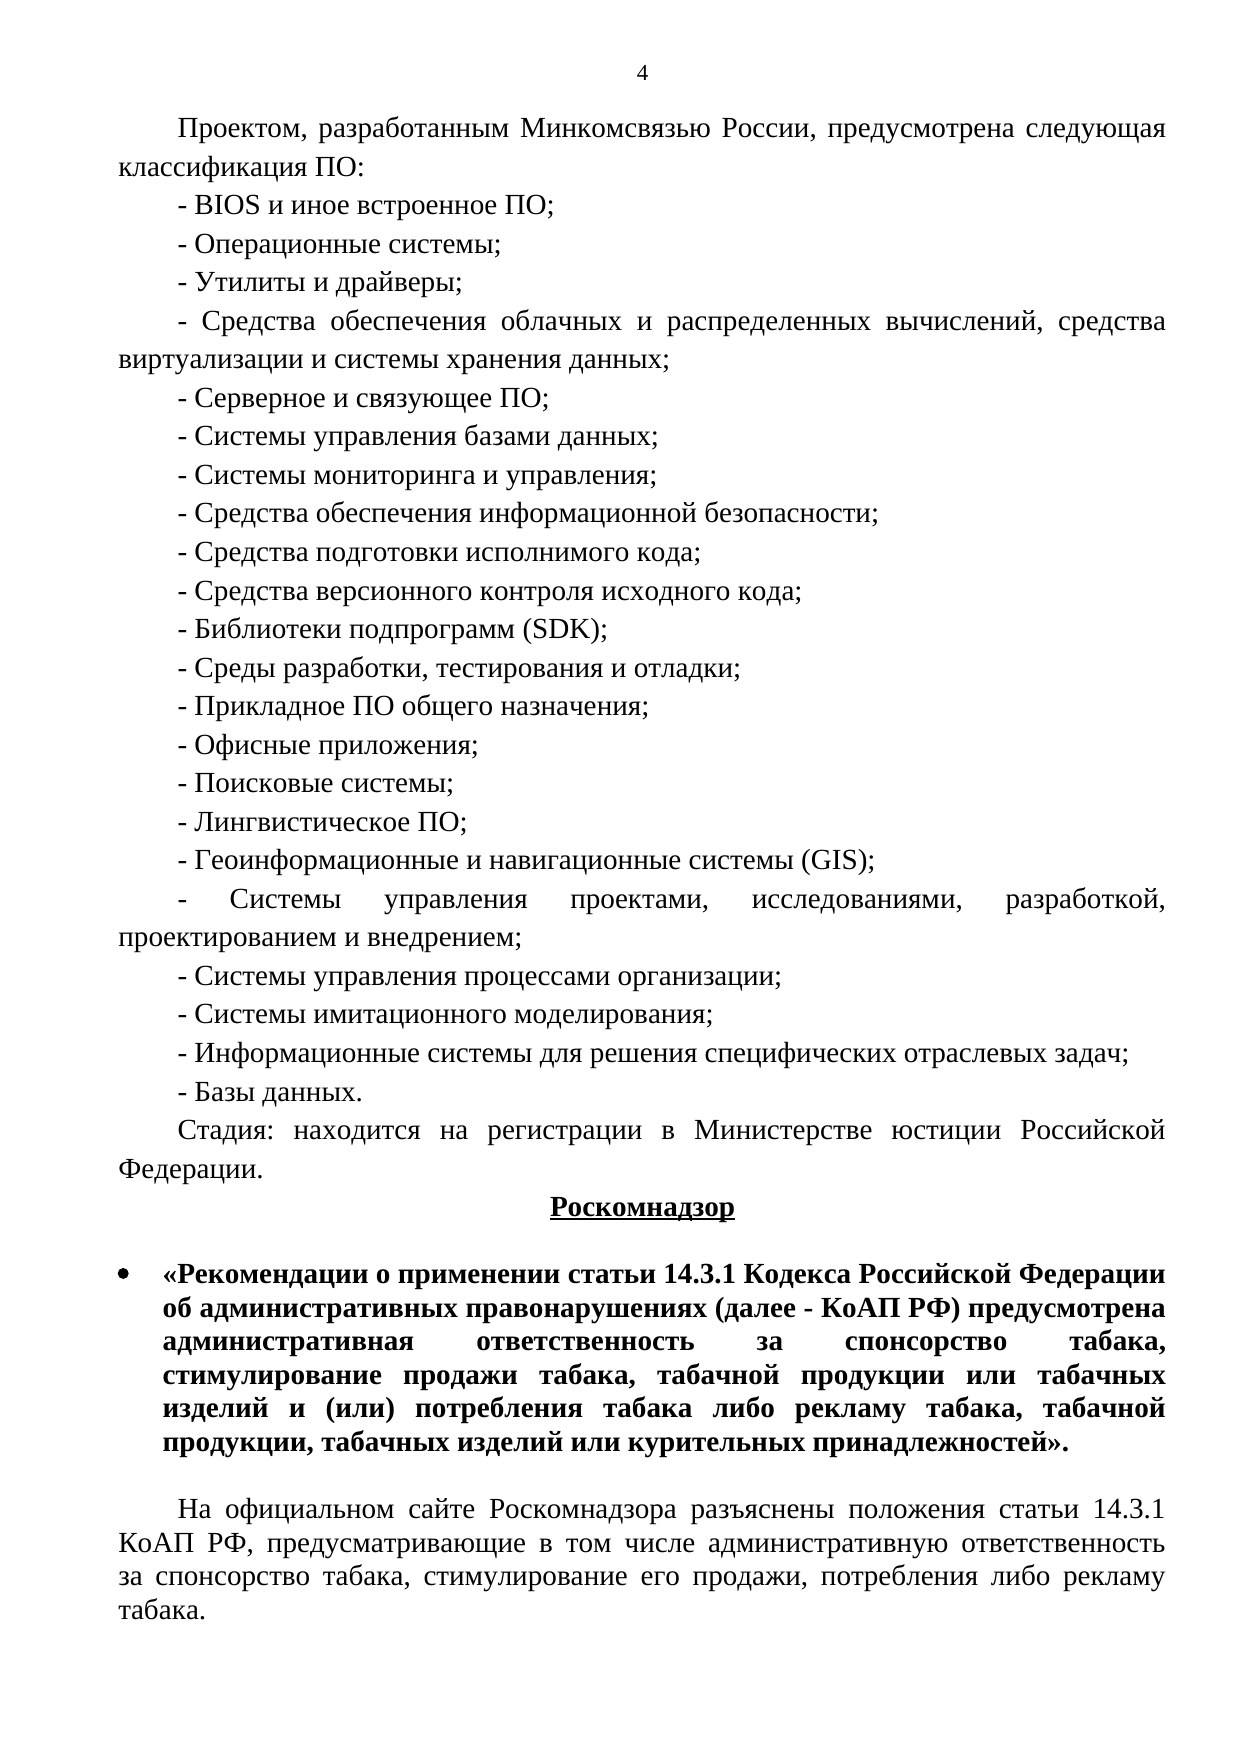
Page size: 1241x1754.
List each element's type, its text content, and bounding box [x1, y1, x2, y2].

text - Системы имитационного моделирования; [118, 997, 1167, 1030]
text Роскомнадзор [118, 1189, 1167, 1223]
text Стадия: находится на регистрации в Министерстве юстиции Российской Федерации. [118, 1112, 1167, 1184]
text - Информационные системы для решения специфических отраслевых задач; [118, 1035, 1167, 1069]
text - Средства версионного контроля исходного кода; [118, 573, 1167, 606]
text - Средства подготовки исполнимого кода; [118, 534, 1167, 568]
text - Операционные системы; [118, 226, 1167, 259]
text - BIOS и иное встроенное ПО; [118, 187, 1167, 221]
text - Библиотеки подпрограмм (SDK); [118, 611, 1167, 645]
text - Поисковые системы; [118, 765, 1167, 799]
text - Среды разработки, тестирования и отладки; [118, 650, 1167, 683]
text - Утилиты и драйверы; [118, 264, 1167, 298]
text - Серверное и связующее ПО; [118, 380, 1167, 413]
text - Средства обеспечения облачных и распределенных вычислений, средства виртуализации и системы хранения данных; [118, 303, 1167, 375]
text - Средства обеспечения информационной безопасности; [118, 496, 1167, 529]
text - Системы мониторинга и управления; [118, 457, 1167, 491]
text На официальном сайте Роскомнадзора разъяснены положения статьи 14.3.1 КоАП РФ, предусматривающие в том числе административную ответственность за спонсорство табака, стимулирование его продажи, потребления либо рекламу табака. [118, 1491, 1167, 1625]
list «Рекомендации о применении статьи 14.3.1 Кодекса Российской Федерации об административных правонарушениях (далее - КоАП РФ) предусмотрена административная ответственность за спонсорство табака, стимулирование продажи табака, табачной продукции или табачных изделий и (или) потребления табака либо рекламу табака, табачной продукции, табачных изделий или курительных принадлежностей». [118, 1256, 1167, 1458]
text - Прикладное ПО общего назначения; [118, 688, 1167, 722]
text - Лингвистическое ПО; [118, 804, 1167, 837]
text - Системы управления процессами организации; [118, 958, 1167, 992]
text - Базы данных. [118, 1074, 1167, 1107]
text - Геоинформационные и навигационные системы (GIS); [118, 842, 1167, 876]
text - Офисные приложения; [118, 727, 1167, 760]
text - Системы управления базами данных; [118, 418, 1167, 452]
text - Системы управления проектами, исследованиями, разработкой, проектированием и внедрением; [118, 881, 1167, 953]
text Проектом, разработанным Минкомсвязью России, предусмотрена следующая классификация ПО: [118, 110, 1167, 182]
